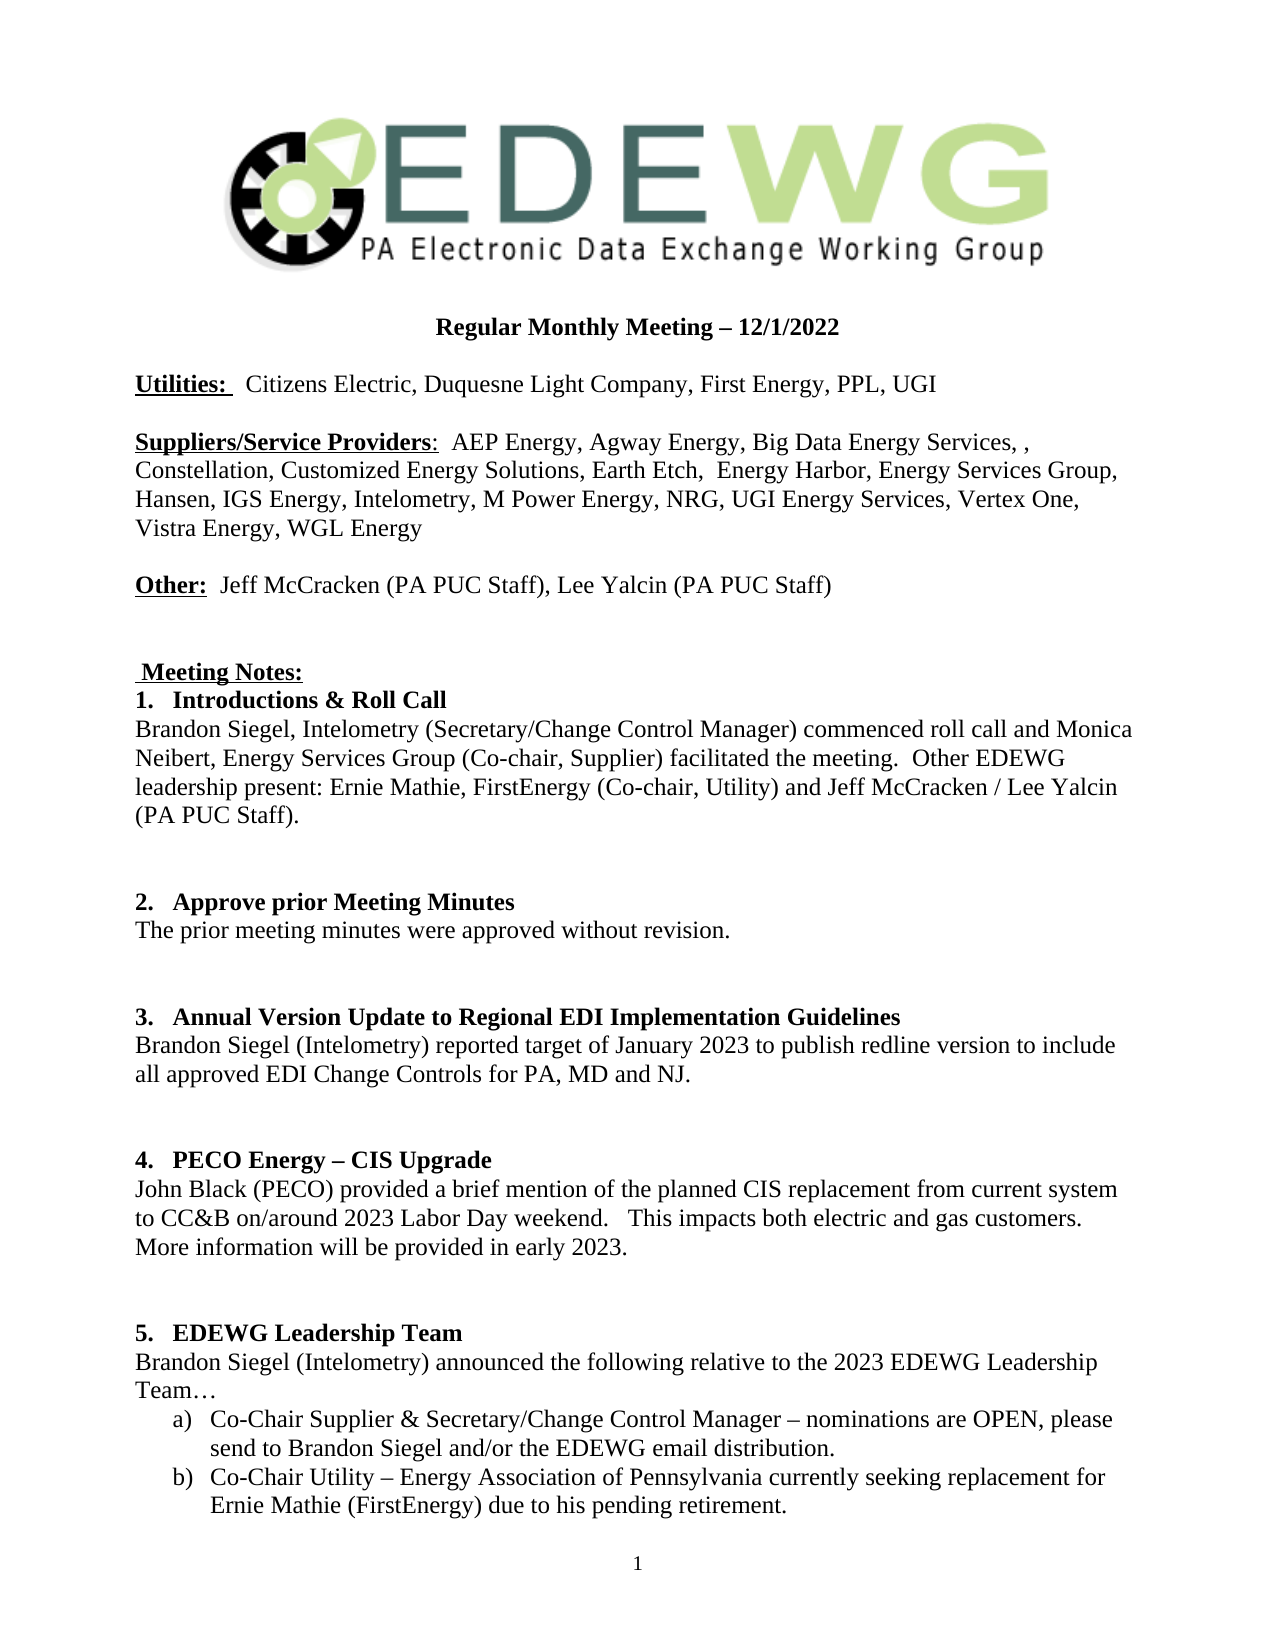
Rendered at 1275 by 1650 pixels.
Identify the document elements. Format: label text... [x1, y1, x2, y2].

text Brandon Siegel (Intelometry) reported target of January 2023 to publish redline version to include all approved EDI Change Controls for PA, MD and NJ. [135, 1031, 1140, 1088]
text Brandon Siegel (Intelometry) announced the following relative to the 2023 EDEWG Leadership Team… [135, 1347, 1140, 1404]
list Co-Chair Utility – Energy Association of Pennsylvania currently seeking replacement for Ernie Mathie (FirstEnergy) due to his pending retirement. [172, 1462, 1140, 1519]
text John Black (PECO) provided a brief mention of the planned CIS replacement from current system to CC&B on/around 2023 Labor Day weekend. This impacts both electric and gas customers. More information will be provided in early 2023. [135, 1174, 1140, 1261]
subtitle Approve prior Meeting Minutes [135, 887, 1140, 916]
subtitle Introductions & Roll Call [135, 686, 1140, 714]
text Meeting Notes: [135, 657, 1140, 686]
text Brandon Siegel, Intelometry (Secretary/Change Control Manager) commenced roll call and Monica Neibert, Energy Services Group (Co-chair, Supplier) facilitated the meeting. Other EDEWG leadership present: Ernie Mathie, FirstEnergy (Co-chair, Utility) and Jeff McCracken / Lee Yalcin (PA PUC Staff). [135, 714, 1140, 829]
title Regular Monthly Meeting – 12/1/2022 [135, 312, 1140, 341]
text Suppliers/Service Providers: AEP Energy, Agway Energy, Big Data Energy Services, , Constellation, Customized Energy Solutions, Earth Etch, Energy Harbor, Energy Services Group, Hansen, IGS Energy, Intelometry, M Power Energy, NRG, UGI Energy Services, Vertex One, Vistra Energy, WGL Energy [135, 427, 1140, 542]
text Other: Jeff McCracken (PA PUC Staff), Lee Yalcin (PA PUC Staff) [135, 571, 1140, 599]
subtitle EDEWG Leadership Team [135, 1318, 1140, 1347]
list Co-Chair Supplier & Secretary/Change Control Manager – nominations are OPEN, please send to Brandon Siegel and/or the EDEWG email distribution. [172, 1404, 1140, 1462]
text Utilities: Citizens Electric, Duquesne Light Company, First Energy, PPL, UGI [135, 369, 1140, 398]
subtitle PECO Energy – CIS Upgrade [135, 1146, 1140, 1174]
text The prior meeting minutes were approved without revision. [135, 916, 1140, 944]
subtitle Annual Version Update to Regional EDI Implementation Guidelines [135, 1002, 1140, 1031]
